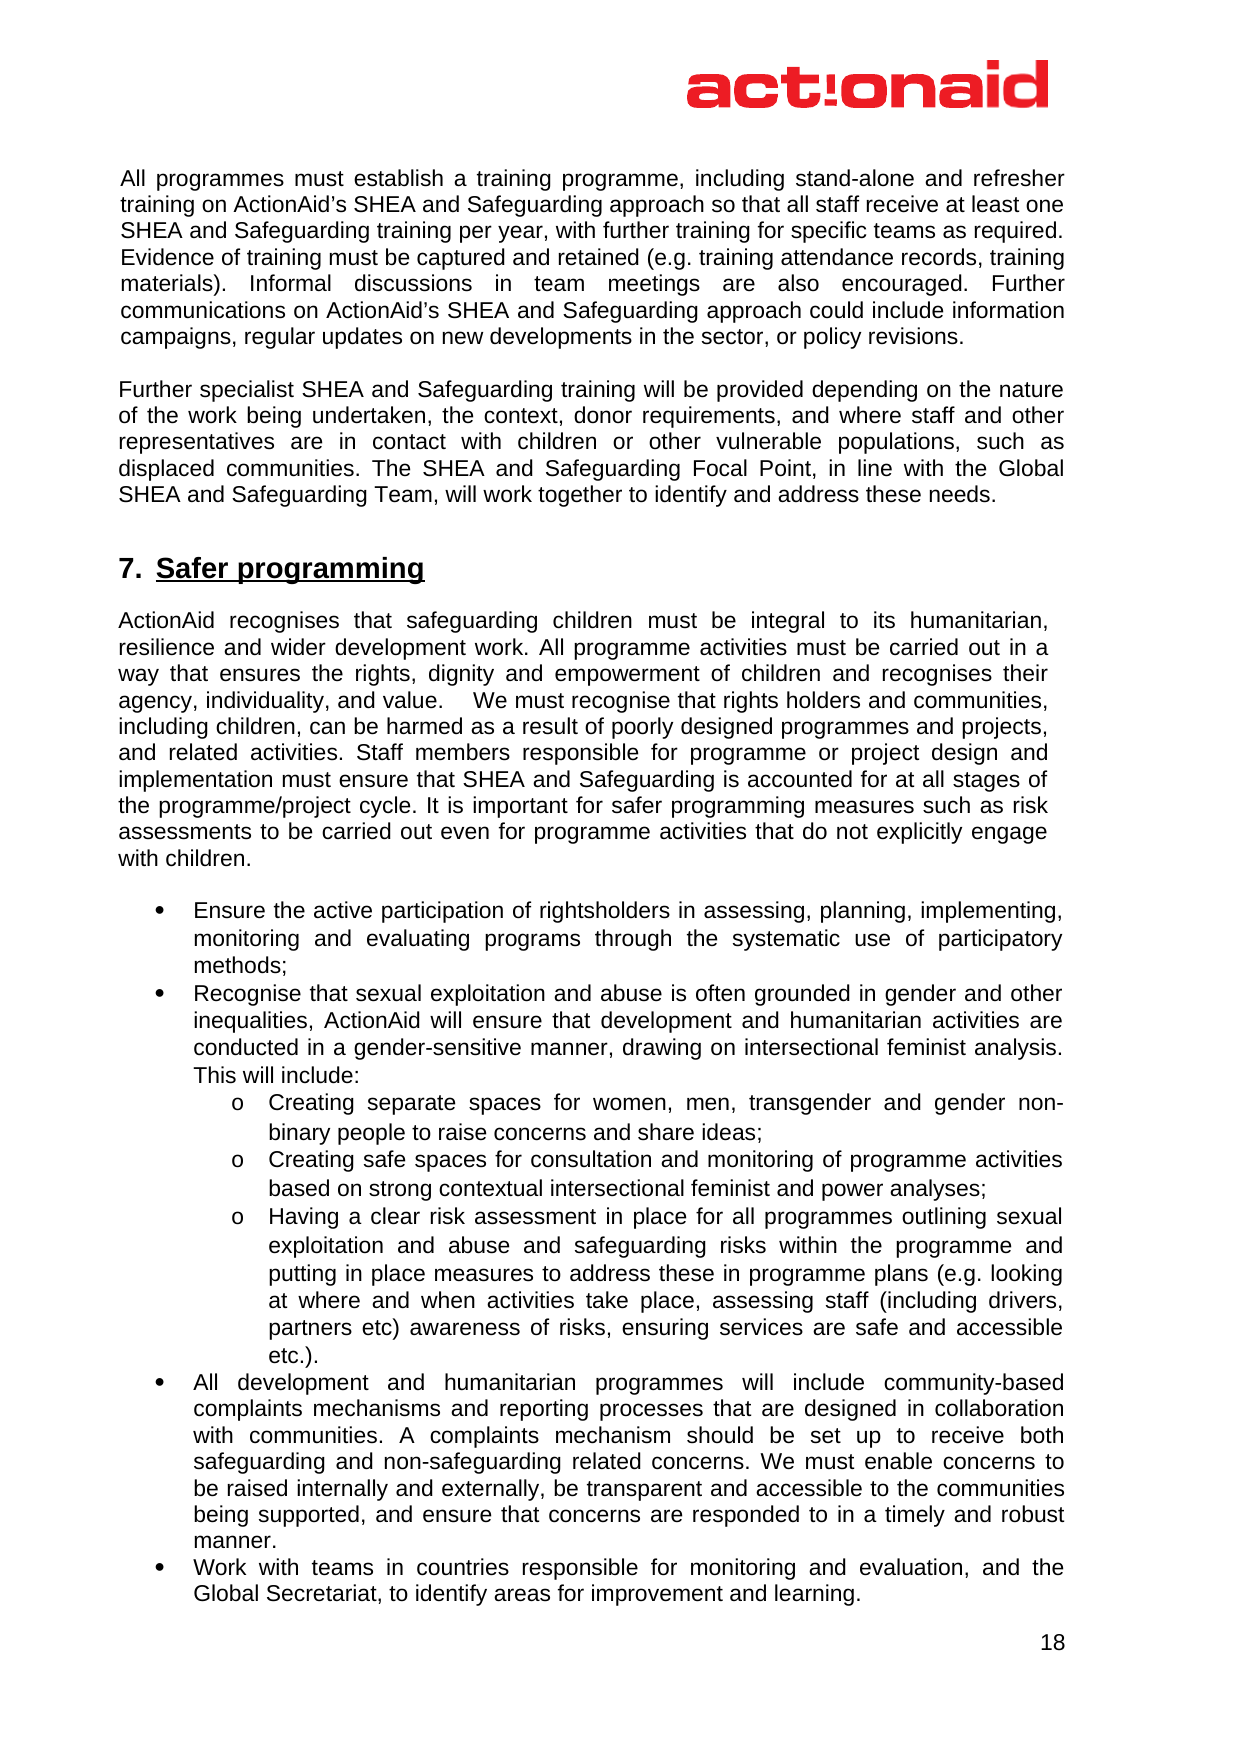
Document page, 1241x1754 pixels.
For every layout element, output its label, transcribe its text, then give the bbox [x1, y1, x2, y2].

list Recognise that sexual exploitation and abuse is often grounded in gender and other inequalities, ActionAid will ensure that development and humanitarian activities are conducted in a gender-sensitive manner, drawing on intersectional feminist analysis. This will include: [156, 979, 1064, 1088]
text ActionAid recognises that safeguarding children must be integral to its humanitarian, resilience and wider development work. All programme activities must be carried out in a way that ensures the rights, dignity and empowerment of children and recognises their agency, individuality, and value. We must recognise that rights holders and communities, including children, can be harmed as a result of poorly designed programmes and projects, and related activities. Staff members responsible for programme or project design and implementation must ensure that SHEA and Safeguarding is accounted for at all stages of the programme/project cycle. It is important for safer programming measures such as risk assessments to be carried out even for programme activities that do not explicitly engage with children. [118, 607, 1049, 871]
list Having a clear risk assessment in place for all programmes outlining sexual exploitation and abuse and safeguarding risks within the programme and putting in place measures to address these in programme plans (e.g. looking at where and when activities take place, assessing staff (including drivers, partners etc) awareness of risks, ensuring services are safe and accessible etc.). [231, 1203, 1064, 1368]
subtitle Safer programming [118, 551, 1065, 584]
list Ensure the active participation of rightsholders in assessing, planning, implementing, monitoring and evaluating programs through the systematic use of participatory methods; [156, 897, 1064, 978]
picture [982, 60, 1048, 114]
list All development and humanitarian programmes will include community-based complaints mechanisms and reporting processes that are designed in collaboration with communities. A complaints mechanism should be set up to receive both safeguarding and non-safeguarding related concerns. We must enable concerns to be raised internally and externally, be transparent and accessible to the communities being supported, and ensure that concerns are responded to in a timely and robust manner. [156, 1369, 1065, 1553]
list Creating separate spaces for women, men, transgender and gender non-binary people to raise concerns and share ideas; [231, 1089, 1064, 1145]
text Further specialist SHEA and Safeguarding training will be provided depending on the nature of the work being undertaken, the context, donor requirements, and where staff and other representatives are in contact with children or other vulnerable populations, such as displaced communities. The SHEA and Safeguarding Focal Point, in line with the Global SHEA and Safeguarding Team, will work together to identify and address these needs. [118, 376, 1065, 507]
list Creating safe spaces for consultation and monitoring of programme activities based on strong contextual intersectional feminist and power analyses; [231, 1146, 1064, 1202]
list Work with teams in countries responsible for monitoring and evaluation, and the Global Secretariat, to identify areas for improvement and learning. [156, 1553, 1065, 1606]
text All programmes must establish a training programme, including stand-alone and refresher training on ActionAid’s SHEA and Safeguarding approach so that all staff receive at least one SHEA and Safeguarding training per year, with further training for specific teams as required. Evidence of training must be captured and retained (e.g. training attendance records, training materials). Informal discussions in team meetings are also encouraged. Further communications on ActionAid’s SHEA and Safeguarding approach could include information campaigns, regular updates on new developments in the sector, or policy revisions. [120, 165, 1065, 349]
